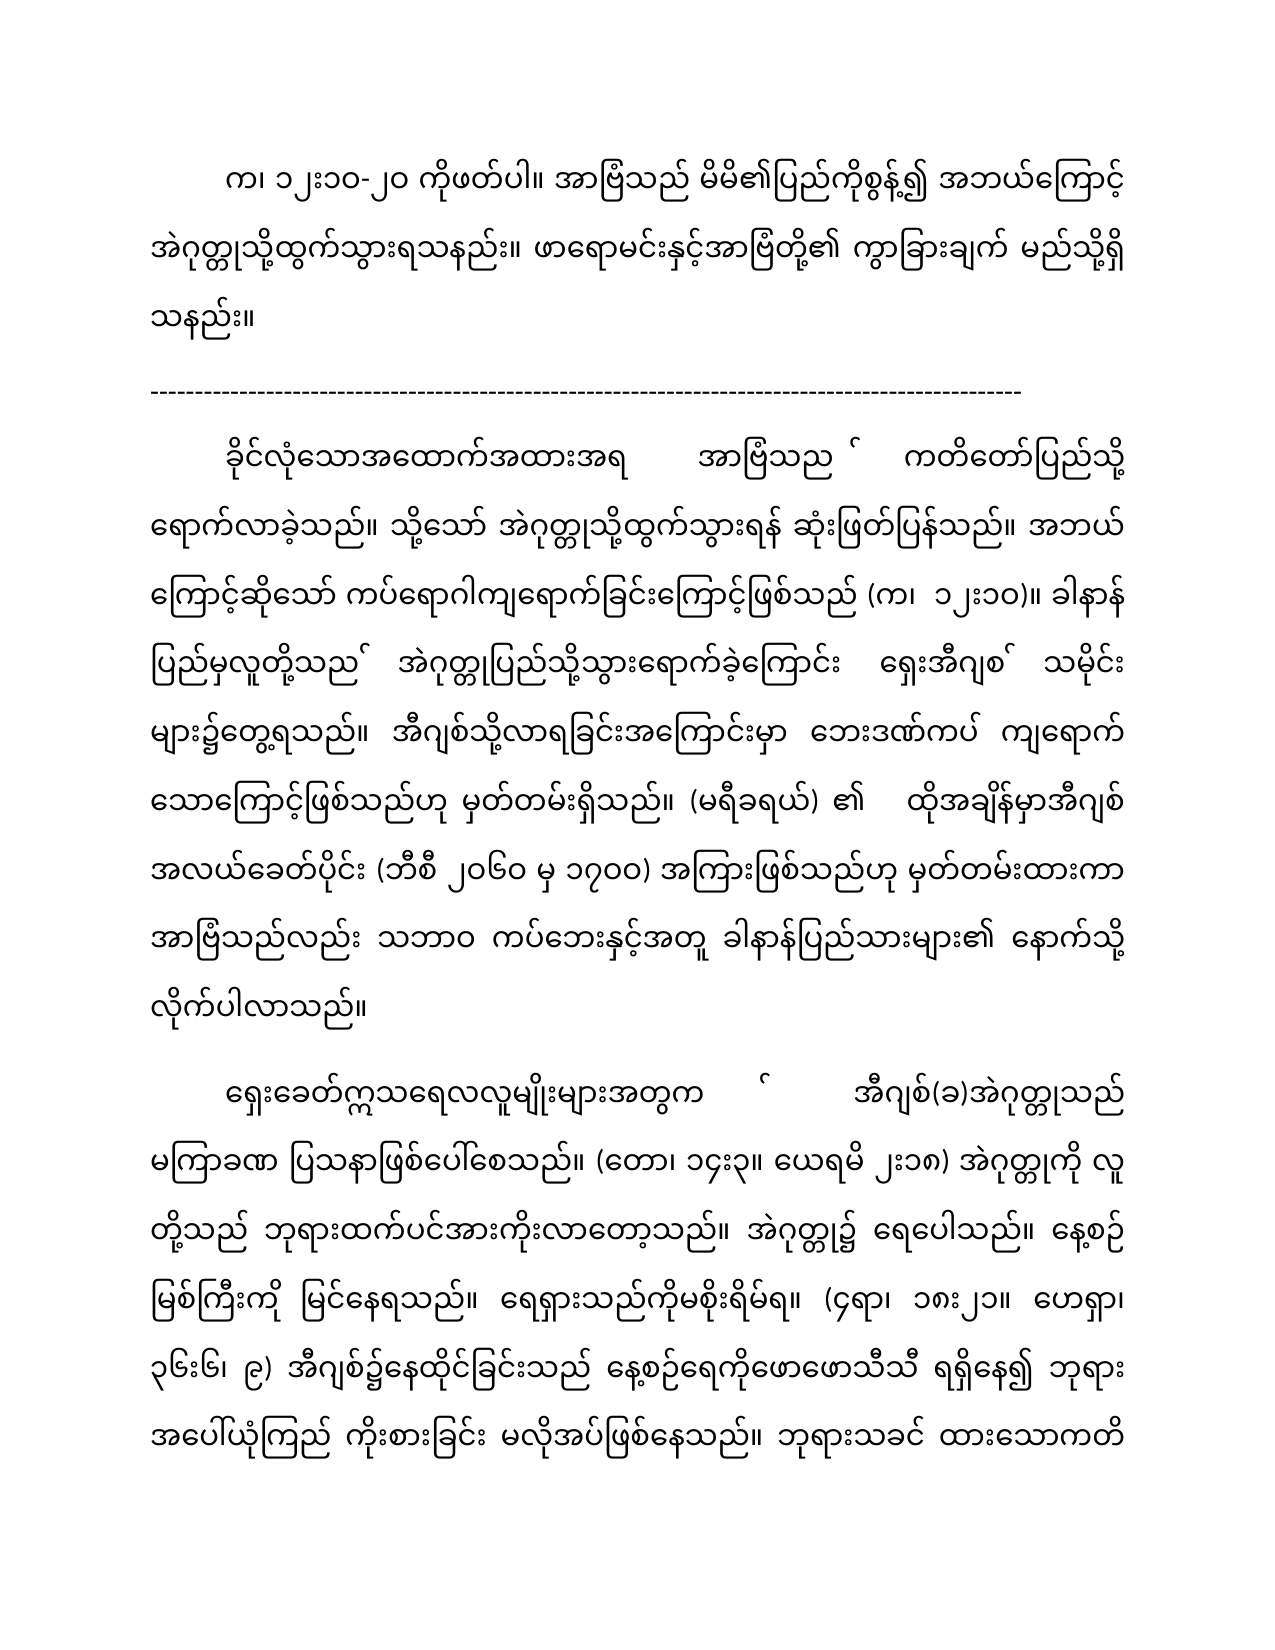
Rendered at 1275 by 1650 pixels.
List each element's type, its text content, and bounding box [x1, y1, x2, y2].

text -------------------------------------------------------------------------------------------------- [150, 373, 1125, 408]
text က၊ ၁၂း၁ဝ-၂ဝ ကိုဖတ်ပါ။ အာဗြံသည် မိမိ၏ပြည်ကိုစွန့်၍ အဘယ်ကြောင့် အဲဂုတ္တုသို့ထွက်သွားရသနည်း။ ဖာရောမင်းနှင့်အာဗြံတို့၏ ကွာခြားချက် မည်သို့ရှိသနည်း။ [150, 150, 1125, 351]
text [150, 1063, 1125, 1471]
text ခိုင်လုံသောအထောက်အထားအရ အာဗြံသည် ကတိတော်ပြည်သို့ ရောက်လာခဲ့သည်။ သို့သော် အဲဂုတ္တုသို့ထွက်သွားရန် ဆုံးဖြတ်ပြန်သည်။ အဘယ်ကြောင့်ဆိုသော် ကပ်ရောဂါကျရောက်ခြင်းကြောင့်ဖြစ်သည် (က၊ ၁၂း၁ဝ)။ ခါနာန်ပြည်မှလူတို့သည် အဲဂုတ္တုပြည်သို့သွားရောက်ခဲ့ကြောင်း ရှေးအီဂျစ် သမိုင်းများ၌တွေ့ရသည်။ အီဂျစ်သို့လာရခြင်းအကြောင်းမှာ ဘေးဒဏ်ကပ် ကျရောက်သောကြောင့်ဖြစ်သည်ဟု မှတ်တမ်းရှိသည်။ (မရီခရယ်) ၏ ထိုအချိန်မှာအီဂျစ်အလယ်ခေတ်ပိုင်း (ဘီစီ ၂ဝ၆ဝ မှ ၁၇ဝဝ) အကြားဖြစ်သည်ဟု မှတ်တမ်းထားကာ အာဗြံသည်လည်း သဘာဝ ကပ်ဘေးနှင့်အတူ ခါနာန်ပြည်သားများ၏ နောက်သို့ လိုက်ပါလာသည်။ [150, 428, 1125, 1042]
